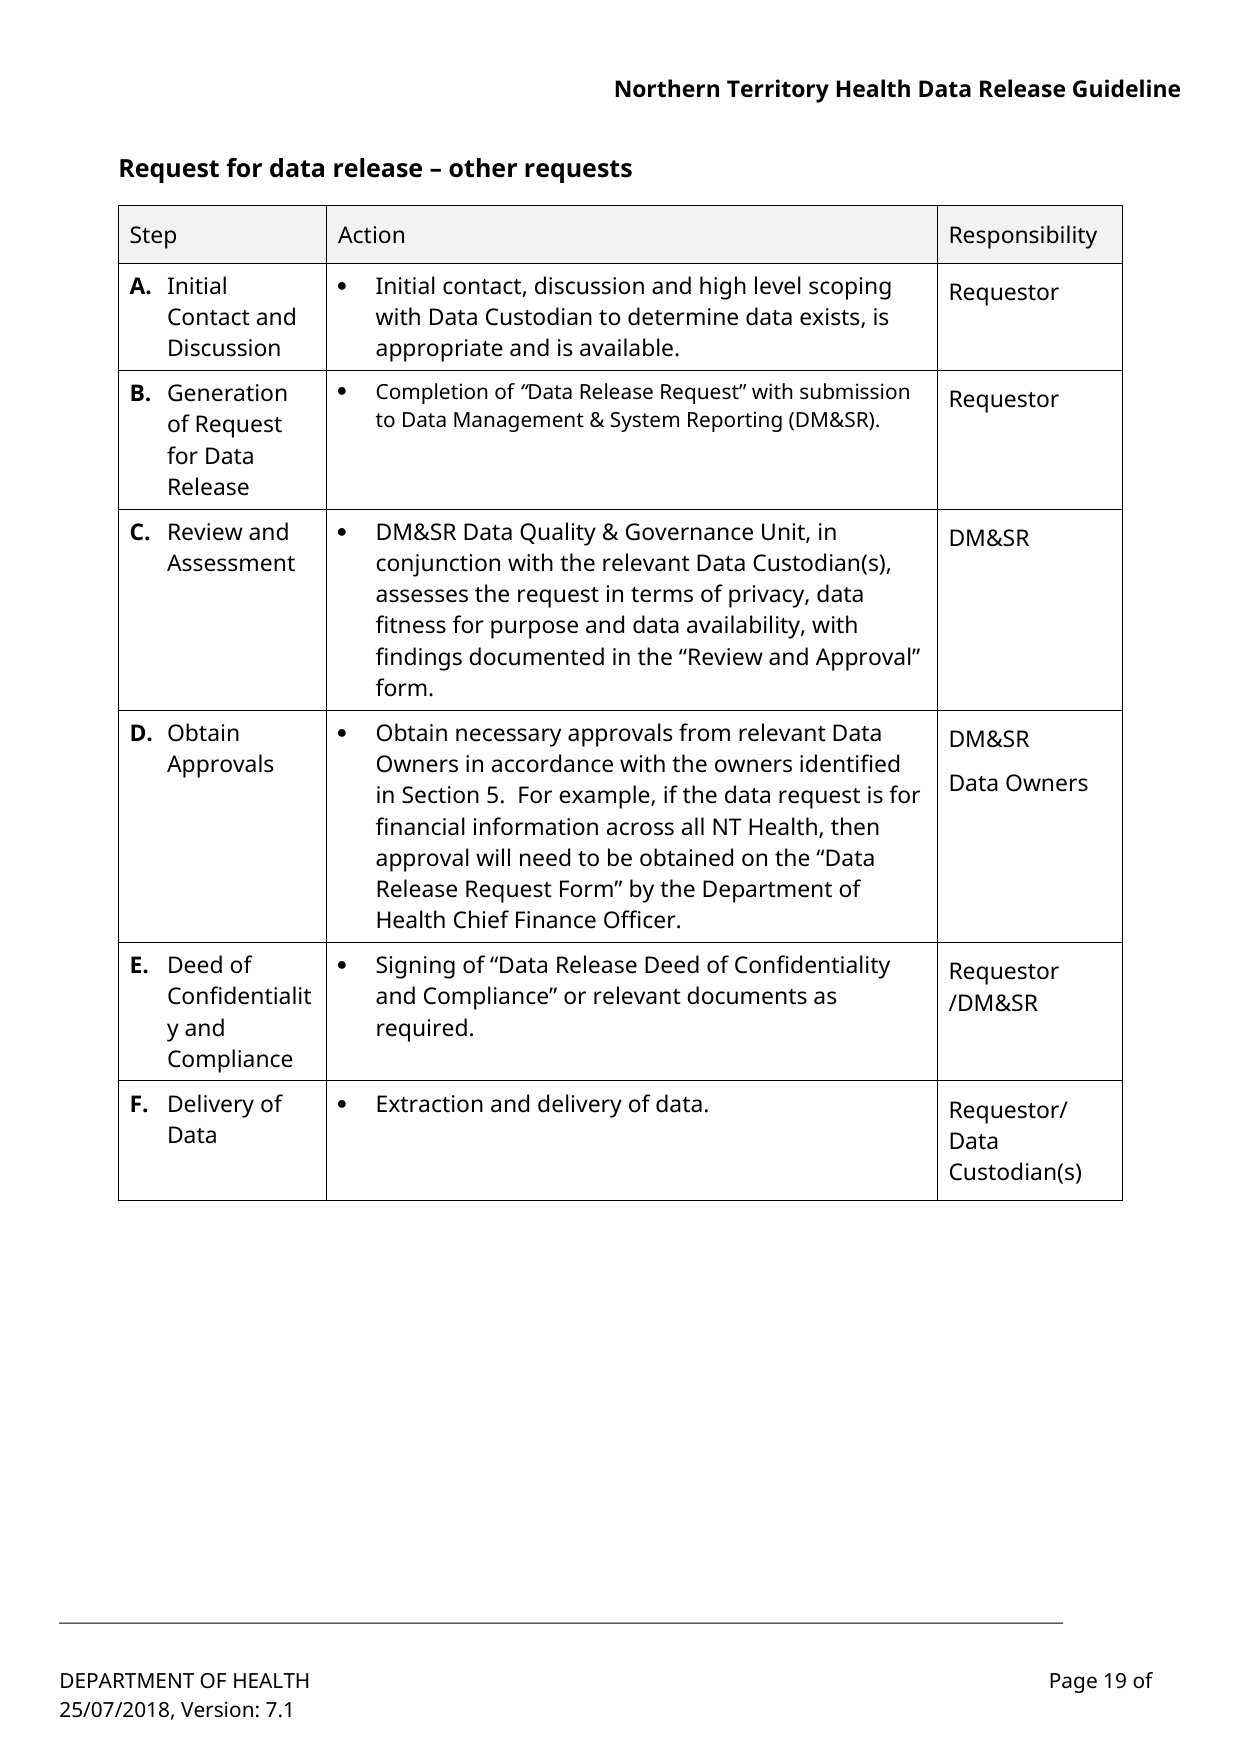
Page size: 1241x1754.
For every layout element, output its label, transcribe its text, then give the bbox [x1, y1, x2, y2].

table_cell Generation of Request for Data Release [119, 371, 326, 508]
table_header Step [119, 206, 326, 263]
subtitle Request for data release – other requests [118, 150, 1122, 184]
table_cell DM&SR Data Owners [938, 711, 1122, 942]
table_cell Obtain Approvals [119, 711, 326, 942]
table_cell Initial Contact and Discussion [119, 264, 326, 370]
table_cell DM&SR [938, 510, 1122, 709]
table_cell Completion of “Data Release Request” with submission to Data Management & System Reporting (DM&SR). [327, 371, 937, 508]
table_cell DM&SR Data Quality & Governance Unit, in conjunction with the relevant Data Custodian(s), assesses the request in terms of privacy, data fitness for purpose and data availability, with findings documented in the “Review and Approval” form. [327, 510, 937, 709]
table_cell Requestor [938, 264, 1122, 370]
table_cell Extraction and delivery of data. [327, 1081, 937, 1200]
table_header Action [327, 206, 937, 263]
table_cell Deed of Confidentiality and Compliance [119, 943, 326, 1080]
table_cell Requestor [938, 371, 1122, 508]
table_cell Initial contact, discussion and high level scoping with Data Custodian to determine data exists, is appropriate and is available. [327, 264, 937, 370]
table_cell Delivery of Data [119, 1081, 326, 1200]
table_header Responsibility [938, 206, 1122, 263]
table_cell Review and Assessment [119, 510, 326, 709]
table_cell Requestor /DM&SR [938, 943, 1122, 1080]
table_cell Obtain necessary approvals from relevant Data Owners in accordance with the owners identified in Section 5. For example, if the data request is for financial information across all NT Health, then approval will need to be obtained on the “Data Release Request Form” by the Department of Health Chief Finance Officer. [327, 711, 937, 942]
table_cell Signing of “Data Release Deed of Confidentiality and Compliance” or relevant documents as required. [327, 943, 937, 1080]
table_cell Requestor/Data Custodian(s) [938, 1081, 1122, 1200]
